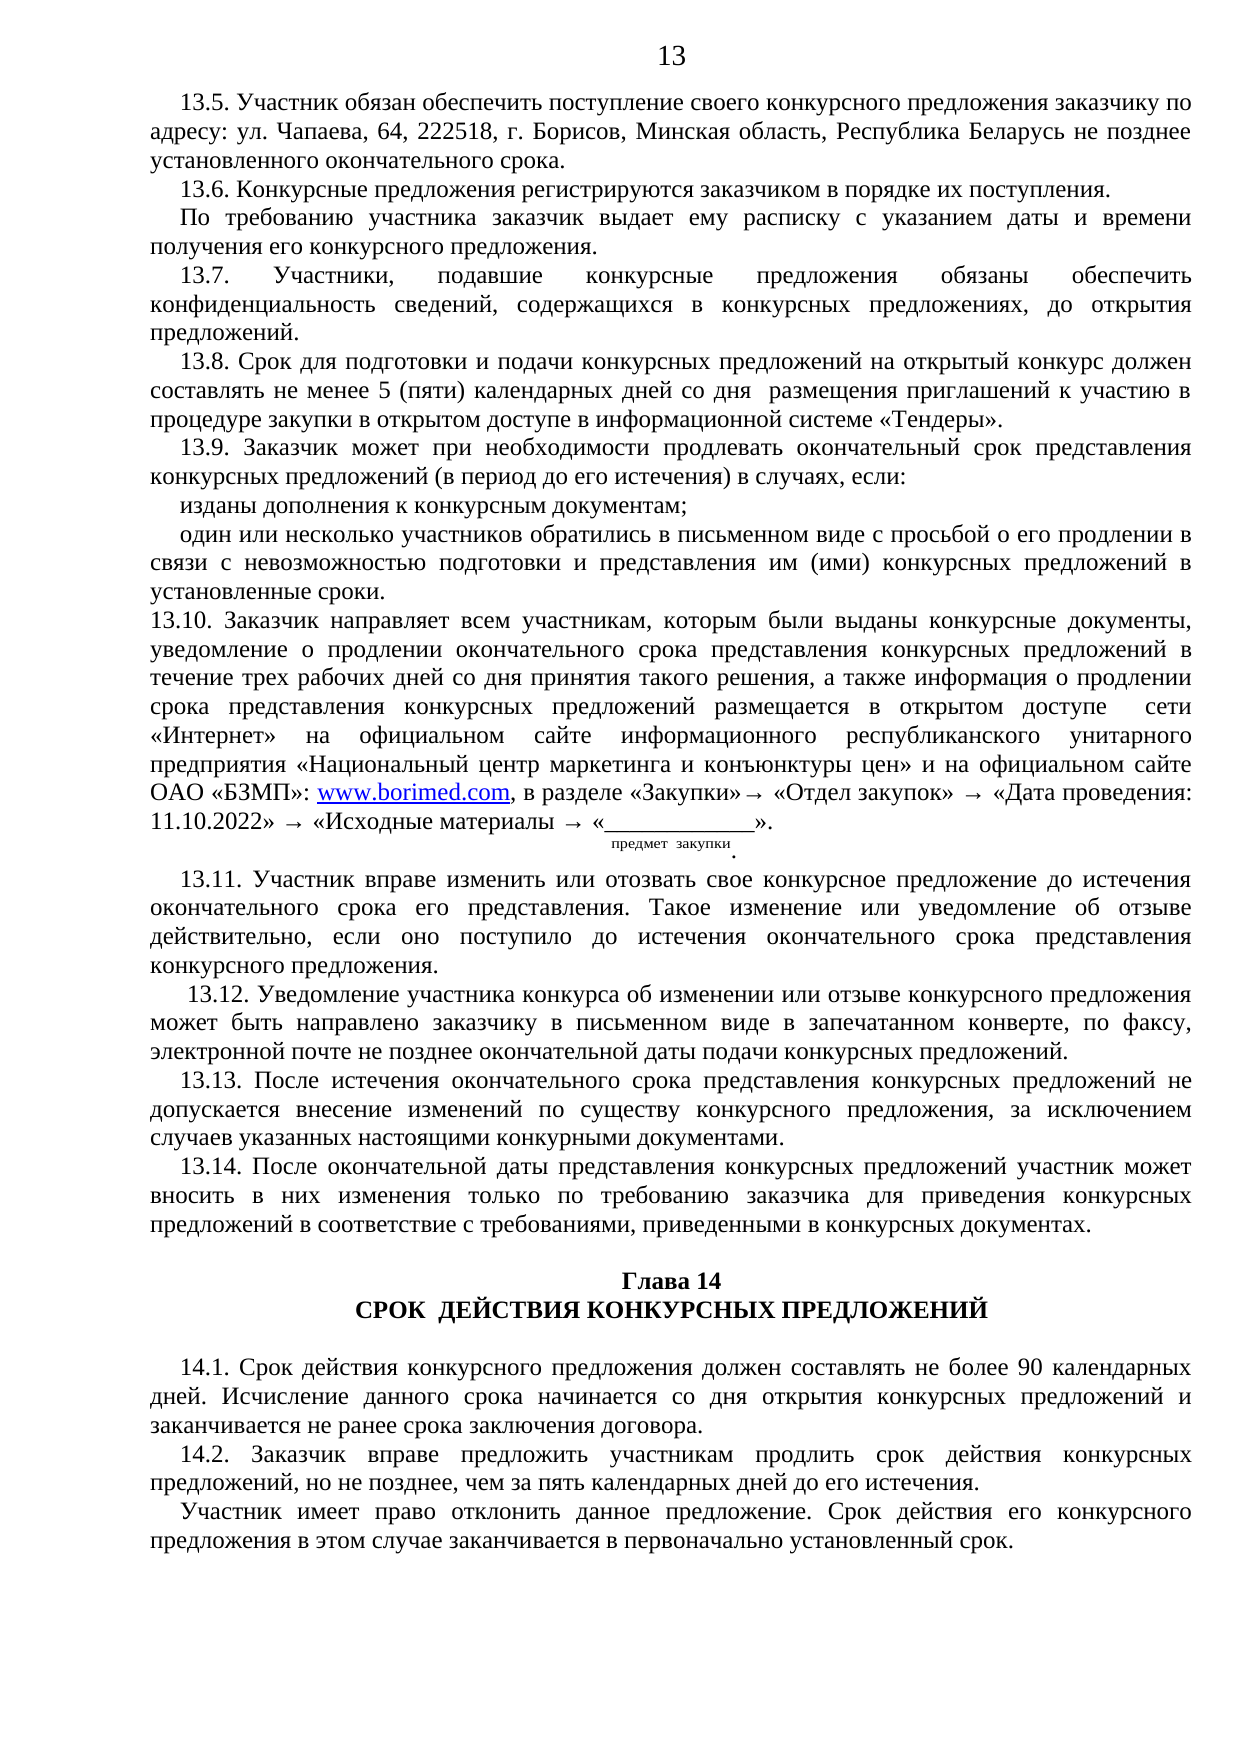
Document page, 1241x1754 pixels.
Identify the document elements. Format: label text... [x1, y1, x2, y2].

text 13.6. Конкурсные предложения регистрируются заказчиком в порядке их поступления. [150, 174, 1193, 202]
text Участник имеет право отклонить данное предложение. Срок действия его конкурсного предложения в этом случае заканчивается в первоначально установленный срок. [150, 1496, 1193, 1554]
text 13.9. Заказчик может при необходимости продлевать окончательный срок представления конкурсных предложений (в период до его истечения) в случаях, если: [150, 432, 1193, 490]
text 13.5. Участник обязан обеспечить поступление своего конкурсного предложения заказчику по адресу: ул. Чапаева, 64, 222518, г. Борисов, Минская область, Республика Беларусь не позднее установленного окончательного срока. [150, 87, 1193, 174]
text 13.12. Уведомление участника конкурса об изменении или отзыве конкурсного предложения может быть направлено заказчику в письменном виде в запечатанном конверте, по факсу, электронной почте не позднее окончательной даты подачи конкурсных предложений. [150, 979, 1193, 1065]
text предмет закупки. [150, 835, 1193, 864]
text Глава 14 [150, 1266, 1193, 1295]
text 13.10. Заказчик направляет всем участникам, которым были выданы конкурсные документы, уведомление о продлении окончательного срока представления конкурсных предложений в течение трех рабочих дней со дня принятия такого решения, а также информация о продлении срока представления конкурсных предложений размещается в открытом доступе сети «Интернет» на официальном сайте информационного республиканского унитарного предприятия «Национальный центр маркетинга и конъюнктуры цен» и на официальном сайте ОАО «БЗМП»: www.borimed.com, в разделе «Закупки»→ «Отдел закупок» → «Дата проведения: 11.10.2022» → «Исходные материалы → «____________». [150, 605, 1193, 835]
text 13.14. После окончательной даты представления конкурсных предложений участник может вносить в них изменения только по требованию заказчика для приведения конкурсных предложений в соответствие с требованиями, приведенными в конкурсных документах. [150, 1151, 1193, 1237]
text 14.2. Заказчик вправе предложить участникам продлить срок действия конкурсных предложений, но не позднее, чем за пять календарных дней до его истечения. [150, 1439, 1193, 1496]
text изданы дополнения к конкурсным документам; [150, 490, 1193, 519]
text 13.7. Участники, подавшие конкурсные предложения обязаны обеспечить конфиденциальность сведений, содержащихся в конкурсных предложениях, до открытия предложений. [150, 260, 1193, 346]
text По требованию участника заказчик выдает ему расписку с указанием даты и времени получения его конкурсного предложения. [150, 202, 1193, 260]
text СРОК ДЕЙСТВИЯ КОНКУРСНЫХ ПРЕДЛОЖЕНИЙ [150, 1295, 1193, 1324]
text 13.8. Срок для подготовки и подачи конкурсных предложений на открытый конкурс должен составлять не менее 5 (пяти) календарных дней со дня размещения приглашений к участию в процедуре закупки в открытом доступе в информационной системе «Тендеры». [150, 346, 1193, 432]
text 14.1. Срок действия конкурсного предложения должен составлять не более 90 календарных дней. Исчисление данного срока начинается со дня открытия конкурсных предложений и заканчивается не ранее срока заключения договора. [150, 1352, 1193, 1439]
text 13.13. После истечения окончательного срока представления конкурсных предложений не допускается внесение изменений по существу конкурсного предложения, за исключением случаев указанных настоящими конкурными документами. [150, 1065, 1193, 1151]
text 13.11. Участник вправе изменить или отозвать свое конкурсное предложение до истечения окончательного срока его представления. Такое изменение или уведомление об отзыве действительно, если оно поступило до истечения окончательного срока представления конкурсного предложения. [150, 864, 1193, 979]
text один или несколько участников обратились в письменном виде с просьбой о его продлении в связи с невозможностью подготовки и представления им (ими) конкурсных предложений в установленные сроки. [150, 519, 1193, 605]
